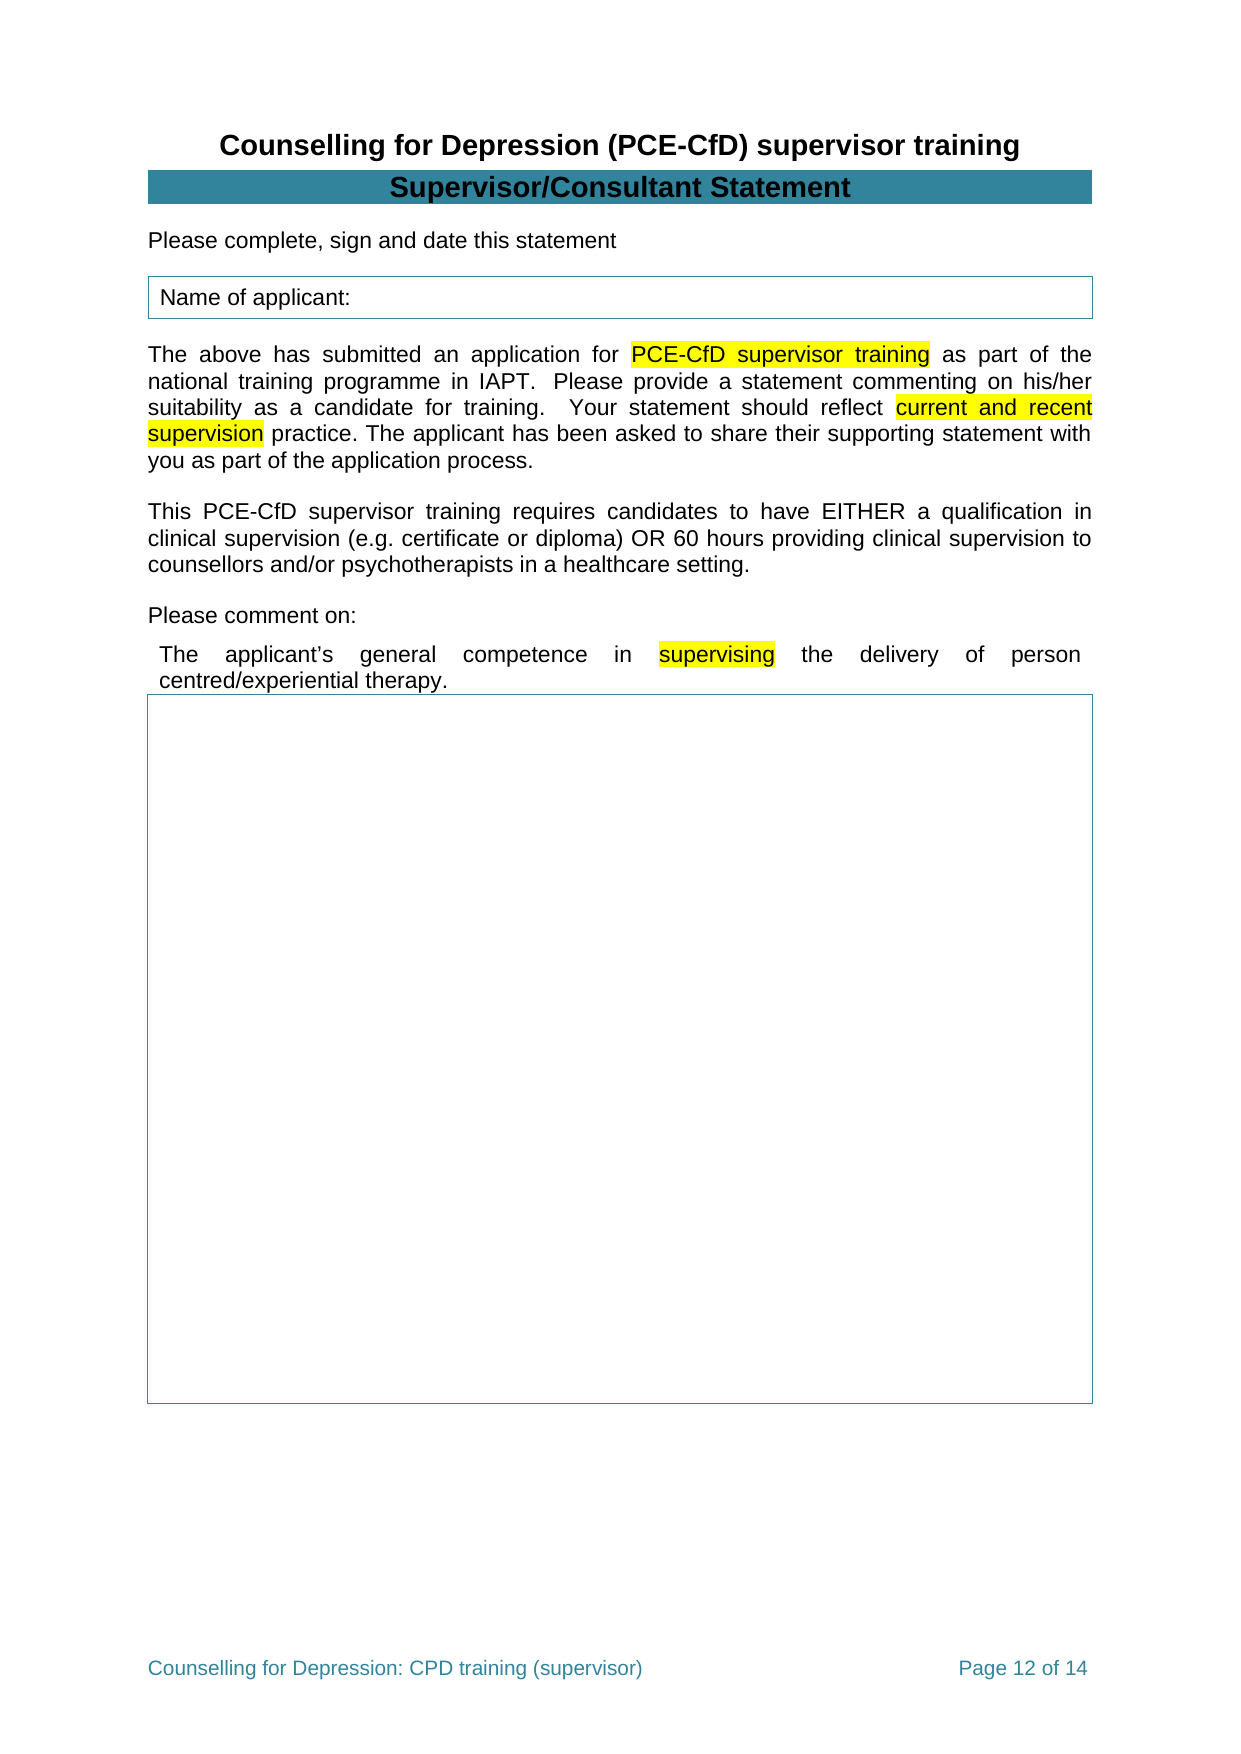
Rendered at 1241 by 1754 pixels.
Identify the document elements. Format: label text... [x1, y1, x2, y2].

text This PCE-CfD supervisor training requires candidates to have EITHER a qualification in clinical supervision (e.g. certificate or diploma) OR 60 hours providing clinical supervision to counsellors and/or psychotherapists in a healthcare setting. [148, 498, 1092, 577]
text Supervisor/Consultant Statement [148, 170, 1092, 204]
table_cell [148, 695, 1092, 1402]
text The above has submitted an application for PCE-CfD supervisor training as part of the national training programme in IAPT. Please provide a statement commenting on his/her suitability as a candidate for training. Your statement should reflect current and recent supervision practice. The applicant has been asked to share their supporting statement with you as part of the application process. [148, 341, 1092, 473]
text Please complete, sign and date this statement [148, 227, 1092, 253]
text Counselling for Depression (PCE-CfD) supervisor training [148, 128, 1092, 162]
table_header The applicant’s general competence in supervising the delivery of person centred/experiential therapy. [148, 641, 1092, 694]
table_header Name of applicant: [149, 277, 1092, 317]
text Please comment on: [148, 602, 1092, 628]
